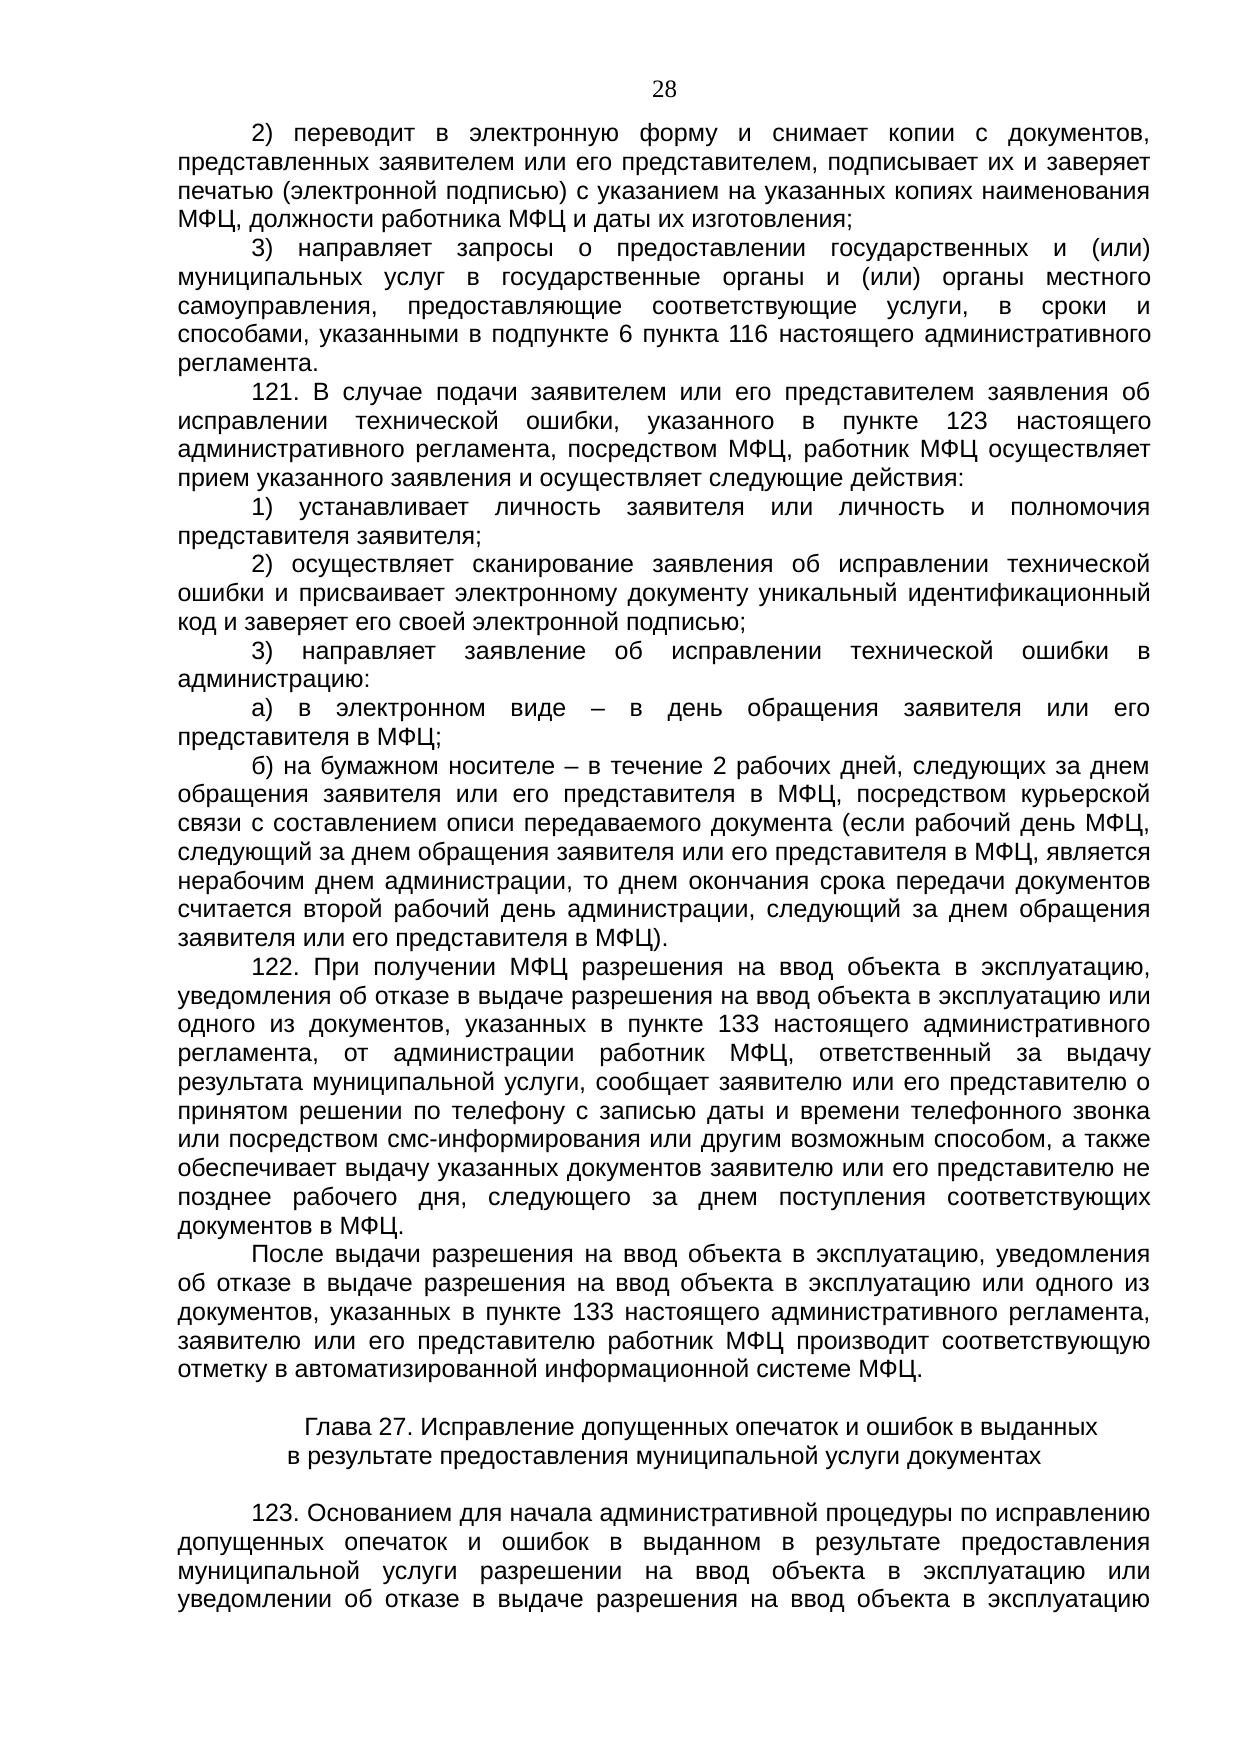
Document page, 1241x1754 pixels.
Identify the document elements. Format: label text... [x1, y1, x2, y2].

text 1) устанавливает личность заявителя или личность и полномочия представителя заявителя; [177, 492, 1152, 549]
text 3) направляет запросы о предоставлении государственных и (или) муниципальных услуг в государственные органы и (или) органы местного самоуправления, предоставляющие соответствующие услуги, в сроки и способами, указанными в подпункте 6 пункта 116 настоящего административного регламента. [177, 233, 1152, 377]
text 121. В случае подачи заявителем или его представителем заявления об исправлении технической ошибки, указанного в пункте 123 настоящего административного регламента, посредством МФЦ, работник МФЦ осуществляет прием указанного заявления и осуществляет следующие действия: [177, 377, 1152, 492]
text а) в электронном виде – в день обращения заявителя или его представителя в МФЦ; [177, 693, 1152, 751]
text 122. При получении МФЦ разрешения на ввод объекта в эксплуатацию, уведомления об отказе в выдаче разрешения на ввод объекта в эксплуатацию или одного из документов, указанных в пункте 133 настоящего административного регламента, от администрации работник МФЦ, ответственный за выдачу результата муниципальной услуги, сообщает заявителю или его представителю о принятом решении по телефону с записью даты и времени телефонного звонка или посредством смс-информирования или другим возможным способом, а также обеспечивает выдачу указанных документов заявителю или его представителю не позднее рабочего дня, следующего за днем поступления соответствующих документов в МФЦ. [177, 952, 1152, 1239]
text Глава 27. Исправление допущенных опечаток и ошибок в выданных в результате предоставления муниципальной услуги документах [177, 1412, 1152, 1469]
text После выдачи разрешения на ввод объекта в эксплуатацию, уведомления об отказе в выдаче разрешения на ввод объекта в эксплуатацию или одного из документов, указанных в пункте 133 настоящего административного регламента, заявителю или его представителю работник МФЦ производит соответствующую отметку в автоматизированной информационной системе МФЦ. [177, 1239, 1152, 1383]
text б) на бумажном носителе – в течение 2 рабочих дней, следующих за днем обращения заявителя или его представителя в МФЦ, посредством курьерской связи с составлением описи передаваемого документа (если рабочий день МФЦ, следующий за днем обращения заявителя или его представителя в МФЦ, является нерабочим днем администрации, то днем окончания срока передачи документов считается второй рабочий день администрации, следующий за днем обращения заявителя или его представителя в МФЦ). [177, 751, 1152, 952]
text 2) переводит в электронную форму и снимает копии с документов, представленных заявителем или его представителем, подписывает их и заверяет печатью (электронной подписью) с указанием на указанных копиях наименования МФЦ, должности работника МФЦ и даты их изготовления; [177, 118, 1152, 233]
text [177, 1498, 1152, 1613]
text 3) направляет заявление об исправлении технической ошибки в администрацию: [177, 636, 1152, 693]
text 2) осуществляет сканирование заявления об исправлении технической ошибки и присваивает электронному документу уникальный идентификационный код и заверяет его своей электронной подписью; [177, 549, 1152, 636]
